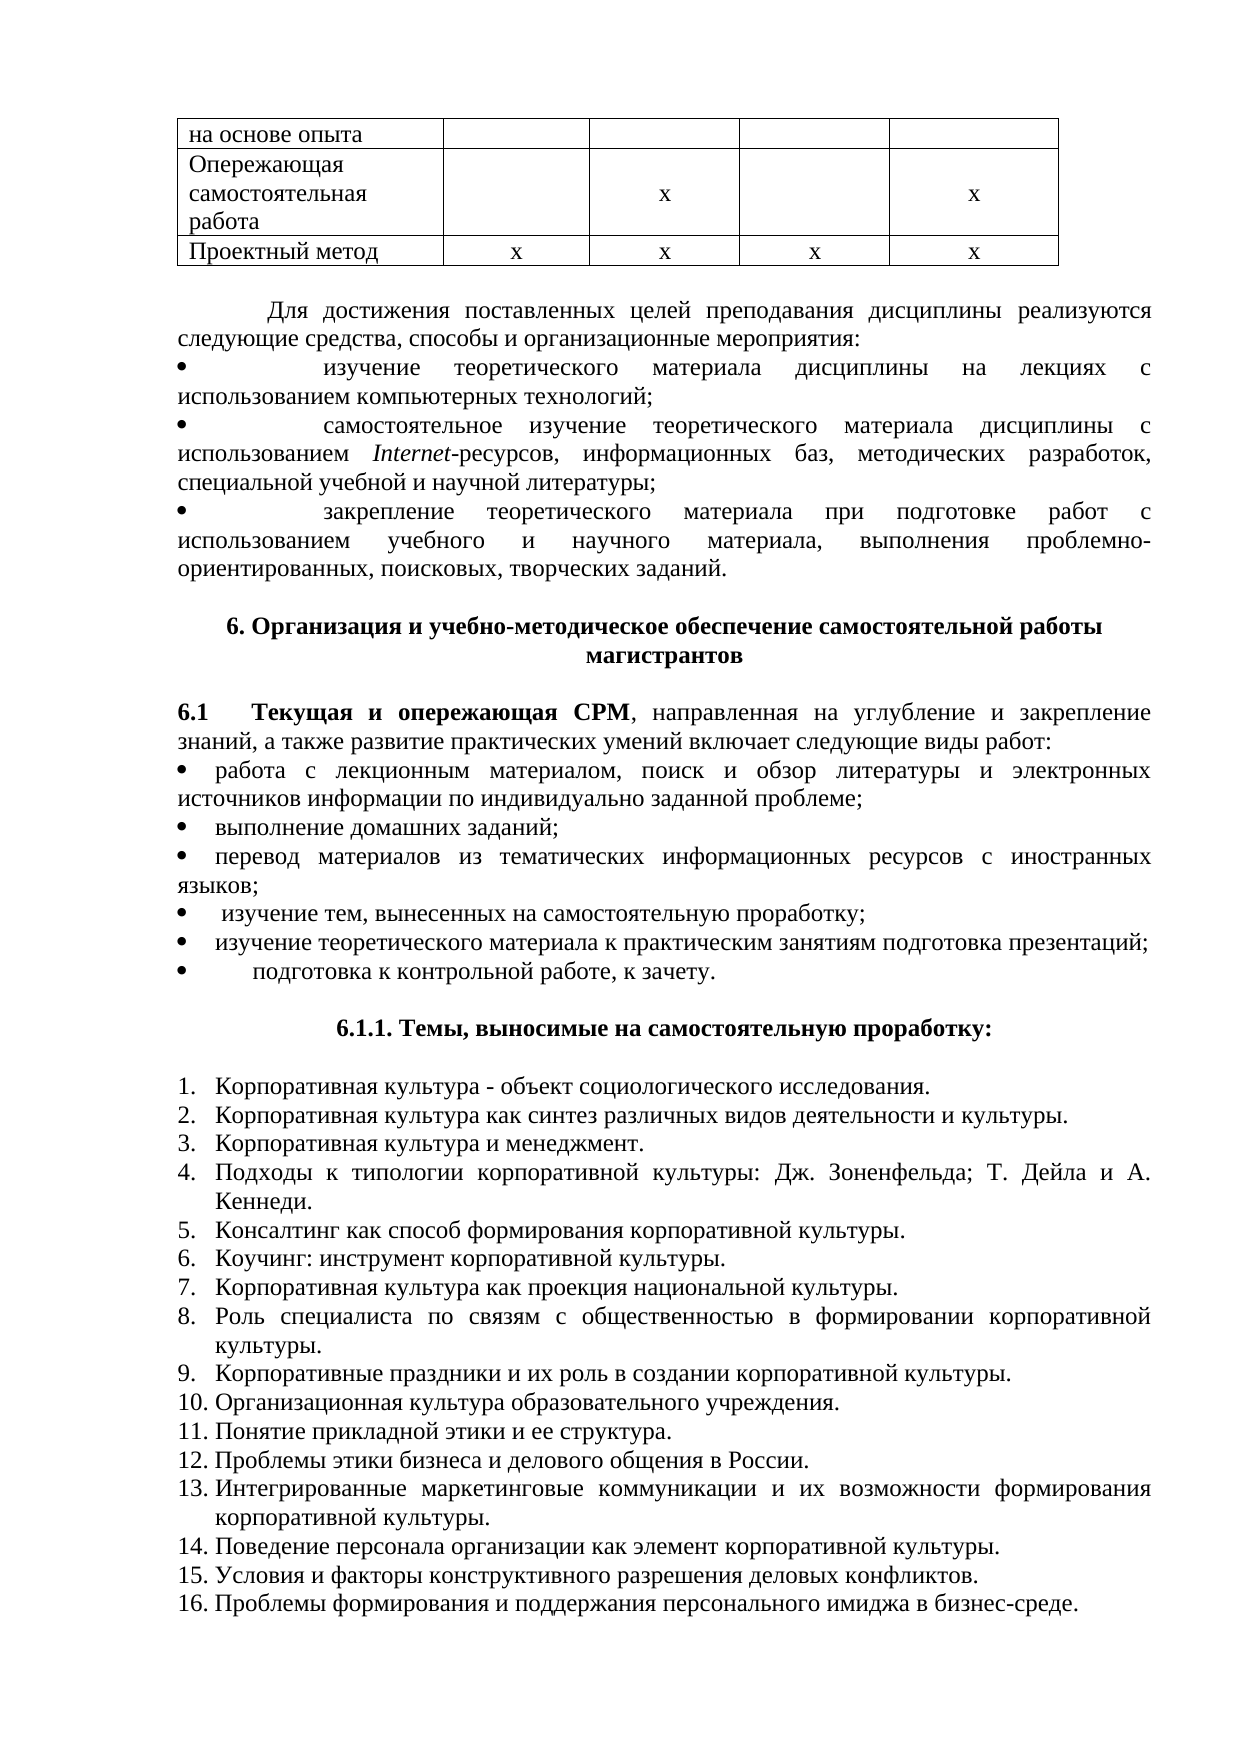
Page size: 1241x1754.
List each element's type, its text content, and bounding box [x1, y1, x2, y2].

table_cell Опережающая самостоятельная работа [178, 149, 443, 235]
table_cell [444, 149, 589, 235]
list изучение теоретического материала к практическим занятиям подготовка презентаций; [177, 927, 1152, 956]
table_cell х [890, 149, 1058, 235]
list Корпоративные праздники и их роль в создании корпоративной культуры. [177, 1358, 1152, 1387]
table_cell [890, 119, 1058, 148]
list перевод материалов из тематических информационных ресурсов с иностранных языков; [177, 841, 1152, 898]
list изучение теоретического материала дисциплины на лекциях с использованием компьютерных технологий; [177, 352, 1152, 410]
table_cell х [444, 119, 589, 148]
list Интегрированные маркетинговые коммуникации и их возможности формирования корпоративной культуры. [177, 1473, 1152, 1531]
text 6.1 Текущая и опережающая СРМ, направленная на углубление и закрепление знаний, а также развитие практических умений включает следующие виды работ: [177, 697, 1152, 755]
list Поведение персонала организации как элемент корпоративной культуры. [177, 1531, 1152, 1560]
text 6.1.1. Темы, выносимые на самостоятельную проработку: [177, 1013, 1152, 1042]
table_cell [740, 149, 889, 235]
list подготовка к контрольной работе, к зачету. [177, 956, 1152, 985]
text 6. Организация и учебно-методическое обеспечение самостоятельной работы магистрантов [177, 611, 1152, 668]
table_cell х [890, 236, 1058, 265]
table_cell х [740, 236, 889, 265]
table_cell Проектный метод [178, 236, 443, 265]
list Корпоративная культура как синтез различных видов деятельности и культуры. [177, 1100, 1152, 1128]
list Понятие прикладной этики и ее структура. [177, 1416, 1152, 1445]
list Организационная культура образовательного учреждения. [177, 1387, 1152, 1416]
list Роль специалиста по связям с общественностью в формировании корпоративной культуры. [177, 1301, 1152, 1358]
list Подходы к типологии корпоративной культуры: Дж. Зоненфельда; Т. Дейла и А. Кеннеди. [177, 1157, 1152, 1215]
list Коучинг: инструмент корпоративной культуры. [177, 1243, 1152, 1272]
list Корпоративная культура - объект социологического исследования. [177, 1071, 1152, 1100]
table_cell х [590, 149, 739, 235]
list изучение тем, вынесенных на самостоятельную проработку; [177, 898, 1152, 927]
table_cell х [590, 119, 739, 148]
table_cell х [590, 236, 739, 265]
list работа с лекционным материалом, поиск и обзор литературы и электронных источников информации по индивидуально заданной проблеме; [177, 755, 1152, 812]
list Проблемы формирования и поддержания персонального имиджа в бизнес-среде. [177, 1588, 1152, 1617]
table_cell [178, 119, 443, 148]
list Проблемы этики бизнеса и делового общения в России. [177, 1445, 1152, 1473]
list самостоятельное изучение теоретического материала дисциплины с использованием Internet-ресурсов, информационных баз, методических разработок, специальной учебной и научной литературы; [177, 410, 1152, 496]
table_cell х [444, 236, 589, 265]
list Консалтинг как способ формирования корпоративной культуры. [177, 1215, 1152, 1243]
text Для достижения поставленных целей преподавания дисциплины реализуются следующие средства, способы и организационные мероприятия: [177, 295, 1152, 352]
table_cell [740, 119, 889, 148]
list выполнение домашних заданий; [177, 812, 1152, 841]
list закрепление теоретического материала при подготовке работ с использованием учебного и научного материала, выполнения проблемно-ориентированных, поисковых, творческих заданий. [177, 496, 1152, 582]
list Корпоративная культура как проекция национальной культуры. [177, 1272, 1152, 1301]
list Корпоративная культура и менеджмент. [177, 1128, 1152, 1157]
list Условия и факторы конструктивного разрешения деловых конфликтов. [177, 1560, 1152, 1588]
